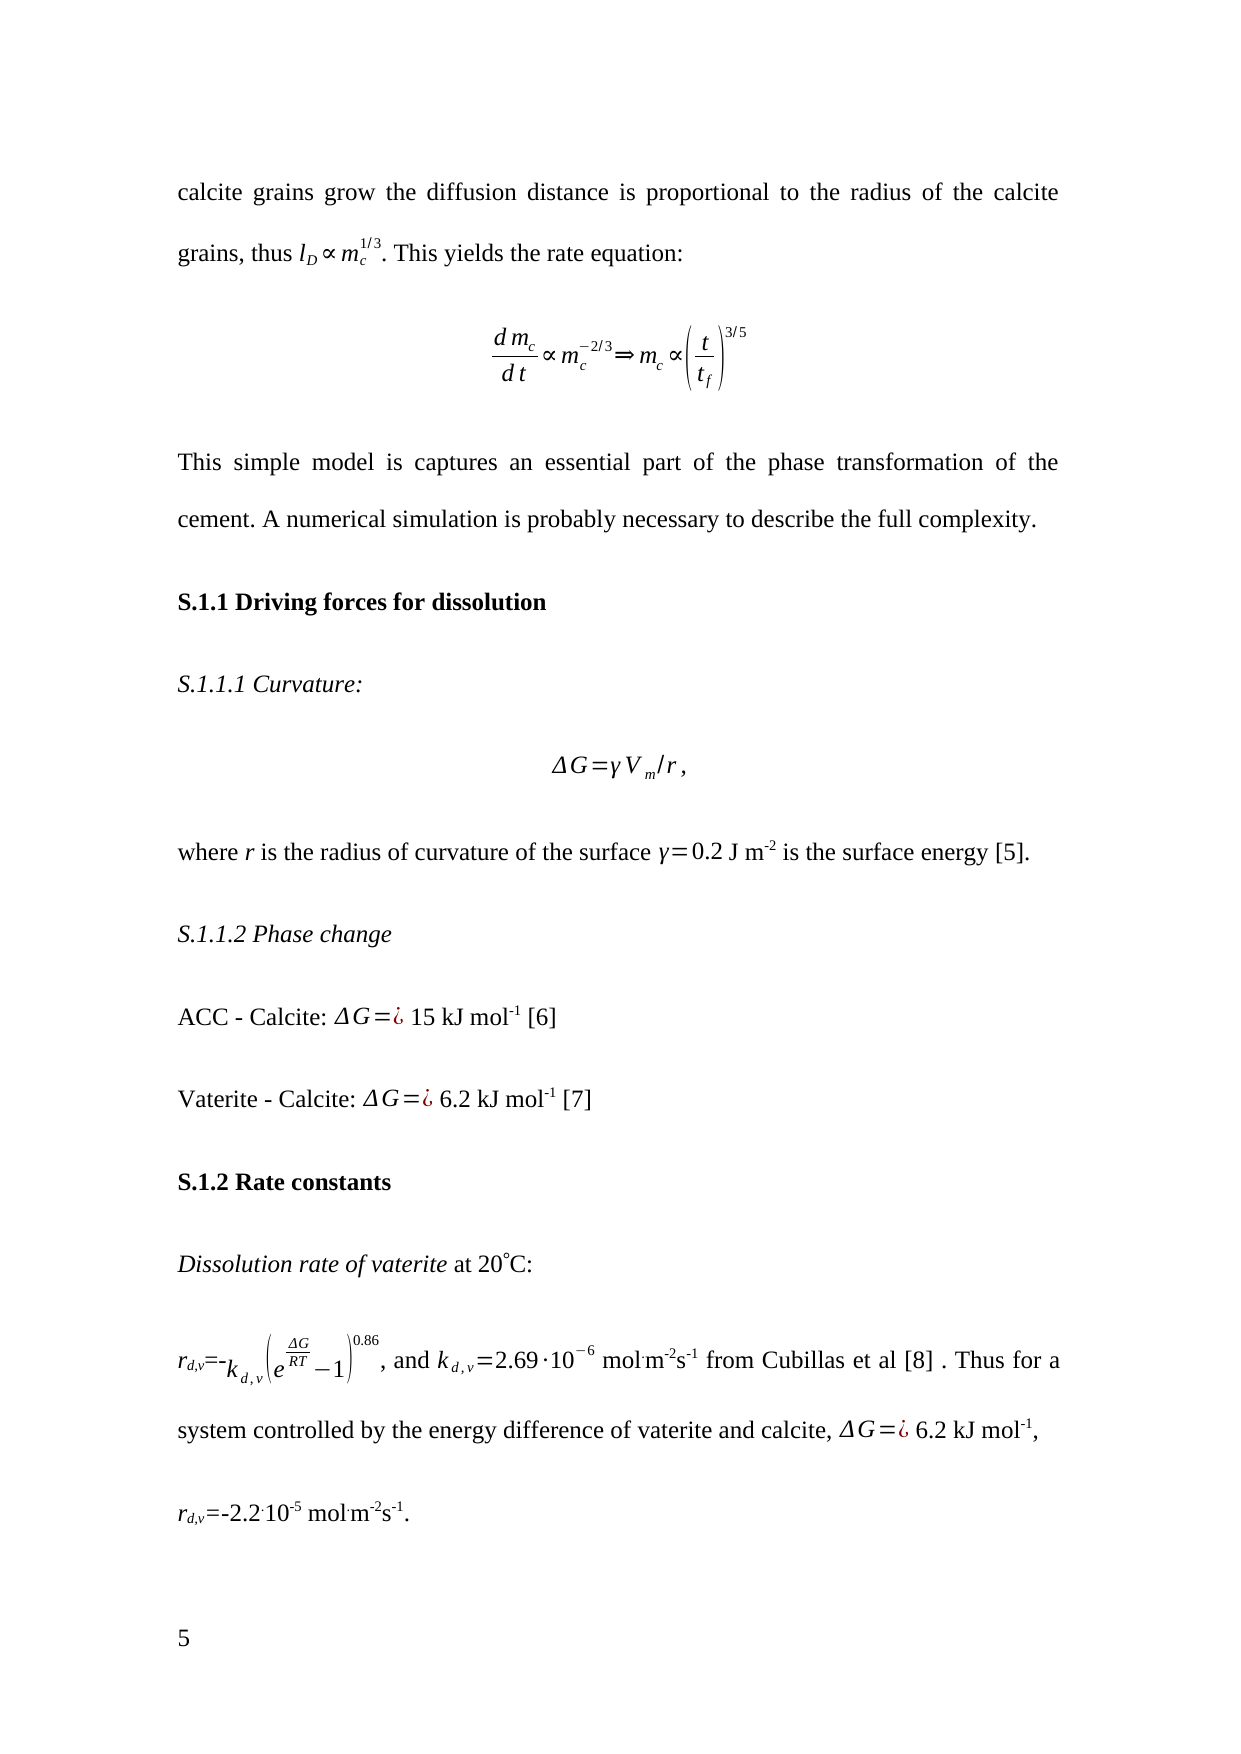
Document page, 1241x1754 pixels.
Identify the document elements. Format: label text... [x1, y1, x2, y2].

text where r is the radius of curvature of the surface J m-2 is the surface energy [5]. [177, 837, 1060, 866]
text rd,v=-2.2.10-5 mol.m-2s-1. [177, 1498, 1060, 1527]
text Vaterite - Calcite: 6.2 kJ mol-1 [7] [177, 1084, 1060, 1113]
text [177, 177, 1060, 269]
subtitle S.1.1.1 Curvature: [177, 669, 1060, 698]
text rd,v=-, and mol.m-2s-1 from Cubillas et al [8] . Thus for a system controlled by the energy difference of vaterite and calcite, 6.2 kJ mol-1, [177, 1332, 1060, 1444]
subtitle S.1.1 Driving forces for dissolution [177, 587, 1060, 615]
subtitle S.1.2 Rate constants [177, 1167, 1060, 1196]
text This simple model is captures an essential part of the phase transformation of the cement. A numerical simulation is probably necessary to describe the full complexity. [177, 447, 1060, 533]
text ACC - Calcite: 15 kJ mol-1 [6] [177, 1002, 1060, 1031]
subtitle S.1.1.2 Phase change [177, 919, 1060, 948]
text Dissolution rate of vaterite at 20C: [177, 1249, 1060, 1278]
